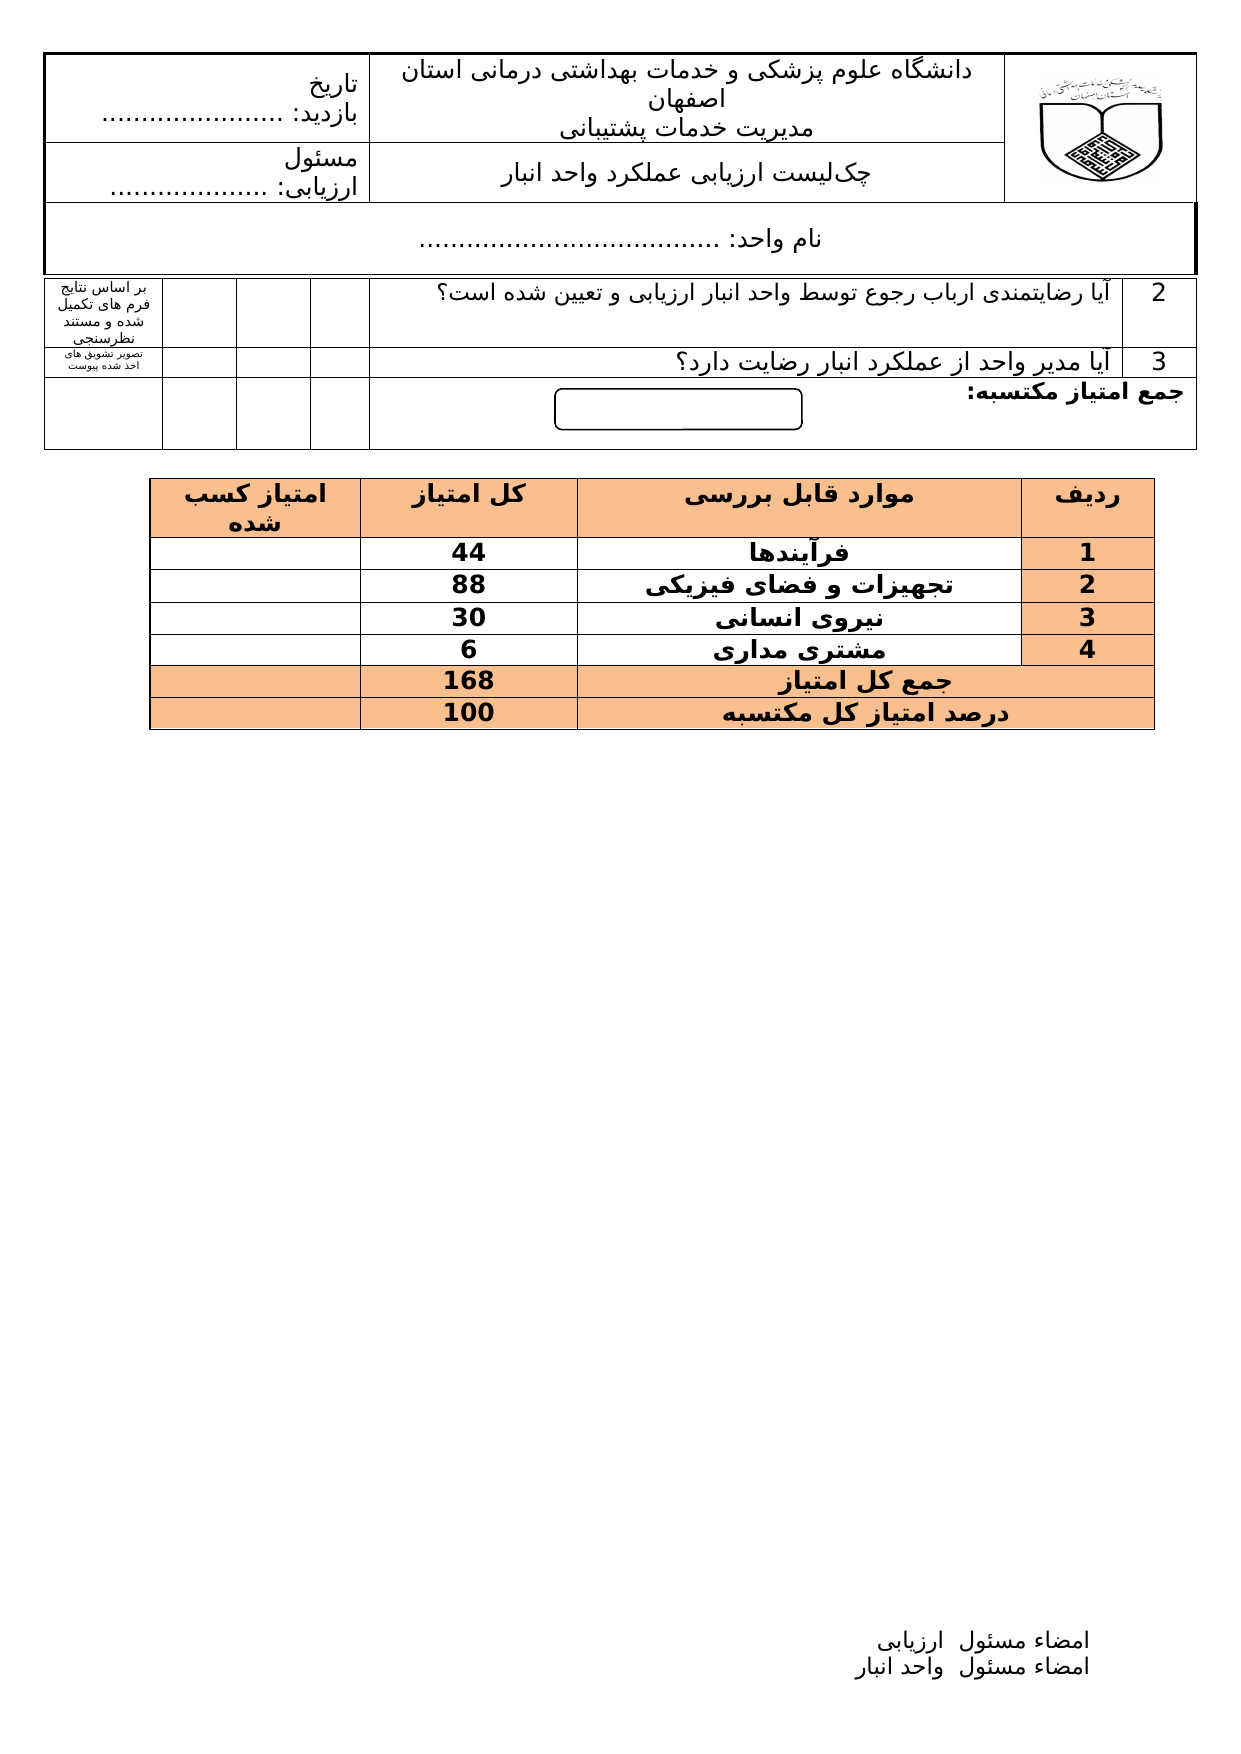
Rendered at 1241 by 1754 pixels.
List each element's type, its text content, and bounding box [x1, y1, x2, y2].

table_cell 3 [1123, 348, 1196, 377]
table_cell 2 [1123, 279, 1196, 347]
table_cell 6 [361, 635, 577, 665]
table_cell 168 [361, 666, 577, 697]
table_cell بر اساس نتایج فرم های تکمیل شده و مستند نظرسنجی [45, 279, 162, 347]
table_cell تجهیزات و فضای فیزیکی [578, 570, 1021, 602]
table_cell 2 [1022, 570, 1154, 602]
table_cell [237, 378, 310, 449]
table_header ردیف [1022, 479, 1154, 537]
table_cell تصویر تشویق های اخذ شده پیوست [45, 348, 162, 377]
table_cell جمع امتیاز مکتسبه: [370, 378, 1196, 449]
table_header موارد قابل بررسی [578, 479, 1021, 537]
table_cell آیا رضایتمندی ارباب رجوع توسط واحد انبار ارزیابی و تعیین شده است؟ [370, 279, 1122, 347]
table_cell [151, 698, 360, 728]
table_cell [151, 603, 360, 634]
table_cell [163, 378, 236, 449]
table_cell [237, 348, 310, 377]
table_cell 4 [1022, 635, 1154, 665]
table_cell 100 [361, 698, 577, 728]
table_cell 30 [361, 603, 577, 634]
table_cell [237, 279, 310, 347]
table_cell [151, 538, 360, 569]
picture [1036, 72, 1164, 184]
table_cell نیروی انسانی [578, 603, 1021, 634]
table_header امتیاز کسب شده [151, 479, 360, 537]
table_cell جمع کل امتیاز [578, 666, 1154, 697]
table_cell 1 [1022, 538, 1154, 569]
table_cell [151, 570, 360, 602]
table_cell [163, 279, 236, 347]
table_header کل امتیاز [361, 479, 577, 537]
table_cell 3 [1022, 603, 1154, 634]
table_cell درصد امتیاز کل مکتسبه [578, 698, 1154, 728]
table_cell [311, 378, 369, 449]
table_cell مشتری مداری [578, 635, 1021, 665]
table_cell [163, 348, 236, 377]
table_cell آیا مدیر واحد از عملکرد انبار رضایت دارد؟ [370, 348, 1122, 377]
table_cell [45, 378, 162, 449]
table_cell [311, 279, 369, 347]
table_cell 88 [361, 570, 577, 602]
table_cell 44 [361, 538, 577, 569]
table_cell [311, 348, 369, 377]
table_cell [151, 635, 360, 665]
table_cell [151, 666, 360, 697]
table_cell فرآیندها [578, 538, 1021, 569]
